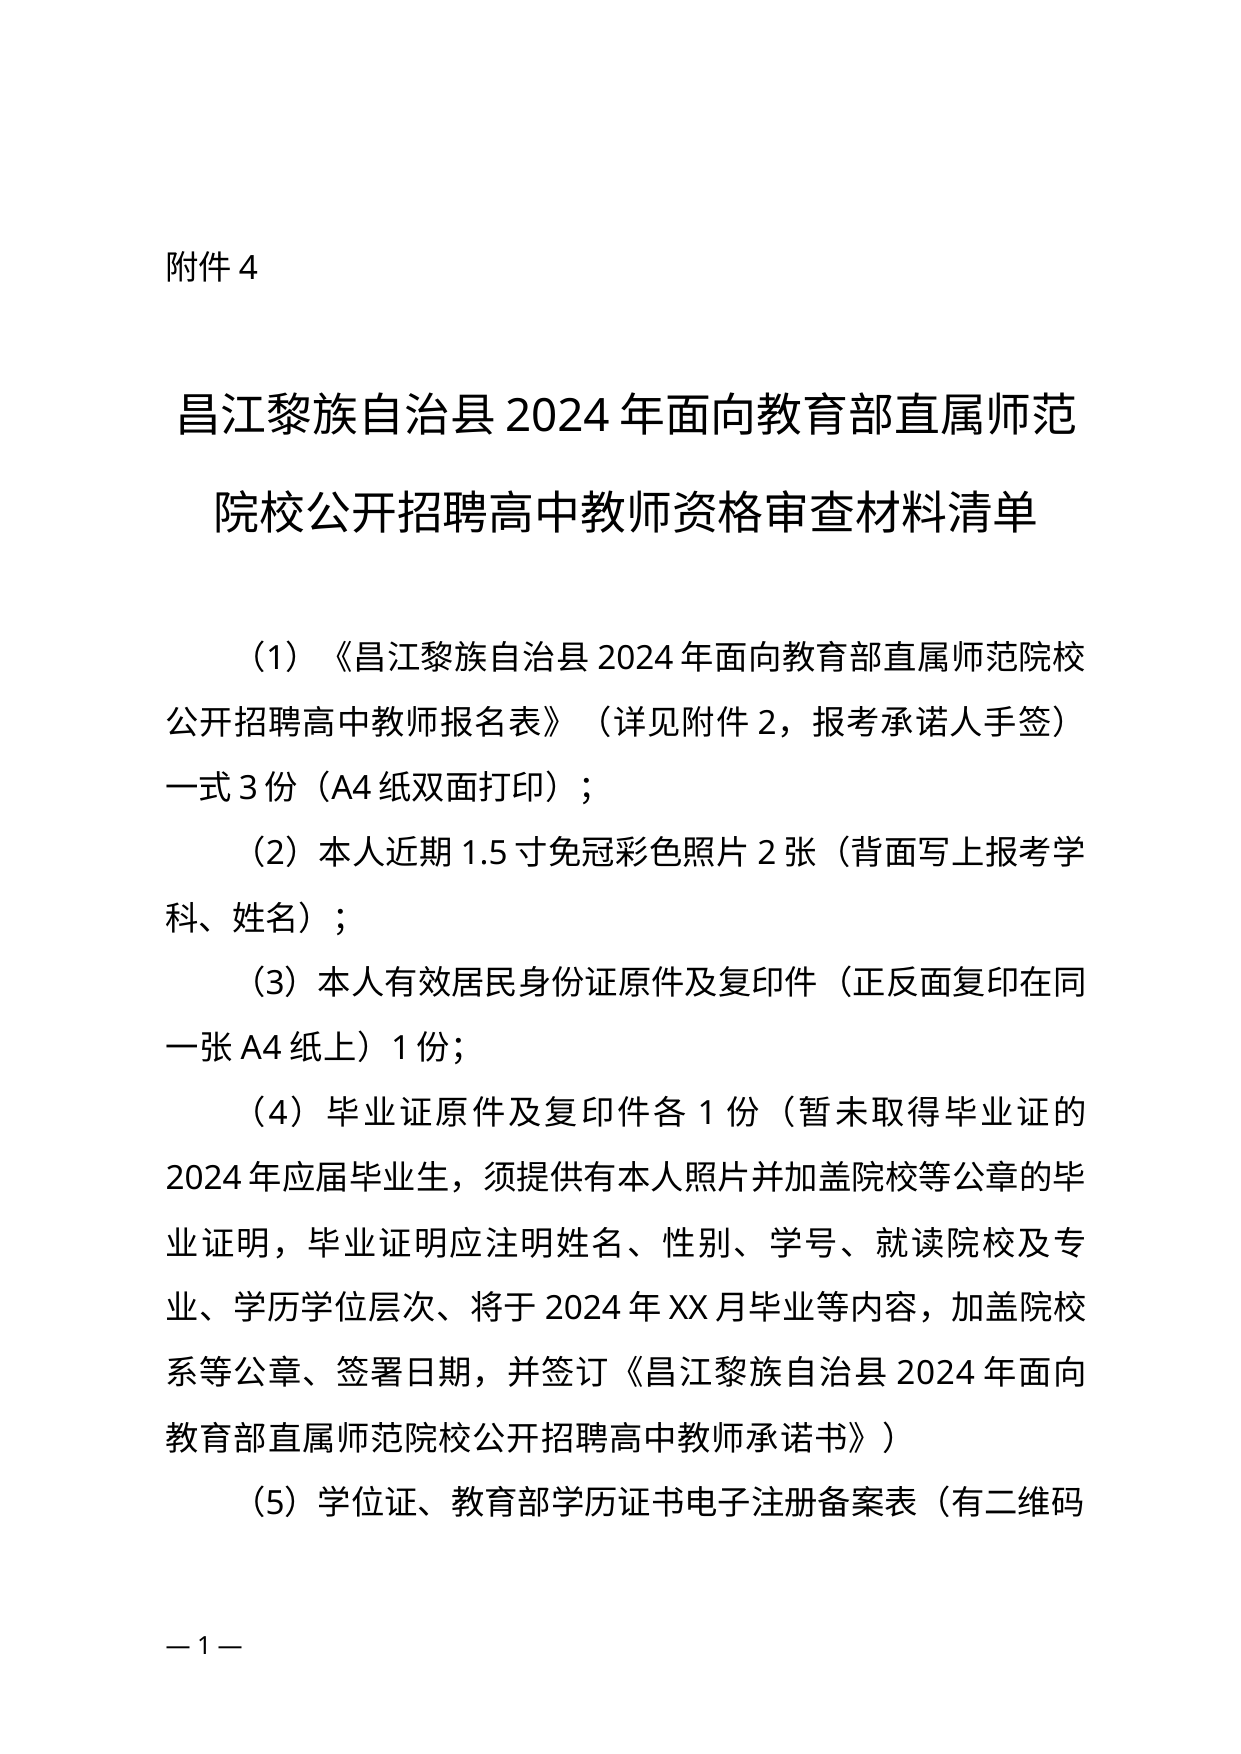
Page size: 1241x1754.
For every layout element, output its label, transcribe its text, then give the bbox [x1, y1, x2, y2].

text （2）本人近期1.5寸免冠彩色照片2张（背面写上报考学科、姓名）； [165, 818, 1087, 948]
text 附件4 [165, 233, 1087, 298]
text （3）本人有效居民身份证原件及复印件（正反面复印在同一张A4纸上）1份； [165, 948, 1087, 1078]
text （4）毕业证原件及复印件各1份（暂未取得毕业证的2024年应届毕业生，须提供有本人照片并加盖院校等公章的毕业证明，毕业证明应注明姓名、性别、学号、就读院校及专业、学历学位层次、将于2024年XX月毕业等内容，加盖院校系等公章、签署日期，并签订《昌江黎族自治县2024年面向教育部直属师范院校公开招聘高中教师承诺书》） [165, 1078, 1087, 1468]
text （1）《昌江黎族自治县2024年面向教育部直属师范院校公开招聘高中教师报名表》（详见附件2，报考承诺人手签）一式3份（A4纸双面打印）； [165, 623, 1087, 818]
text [165, 1468, 1087, 1533]
text 昌江黎族自治县2024年面向教育部直属师范院校公开招聘高中教师资格审查材料清单 [165, 363, 1087, 558]
